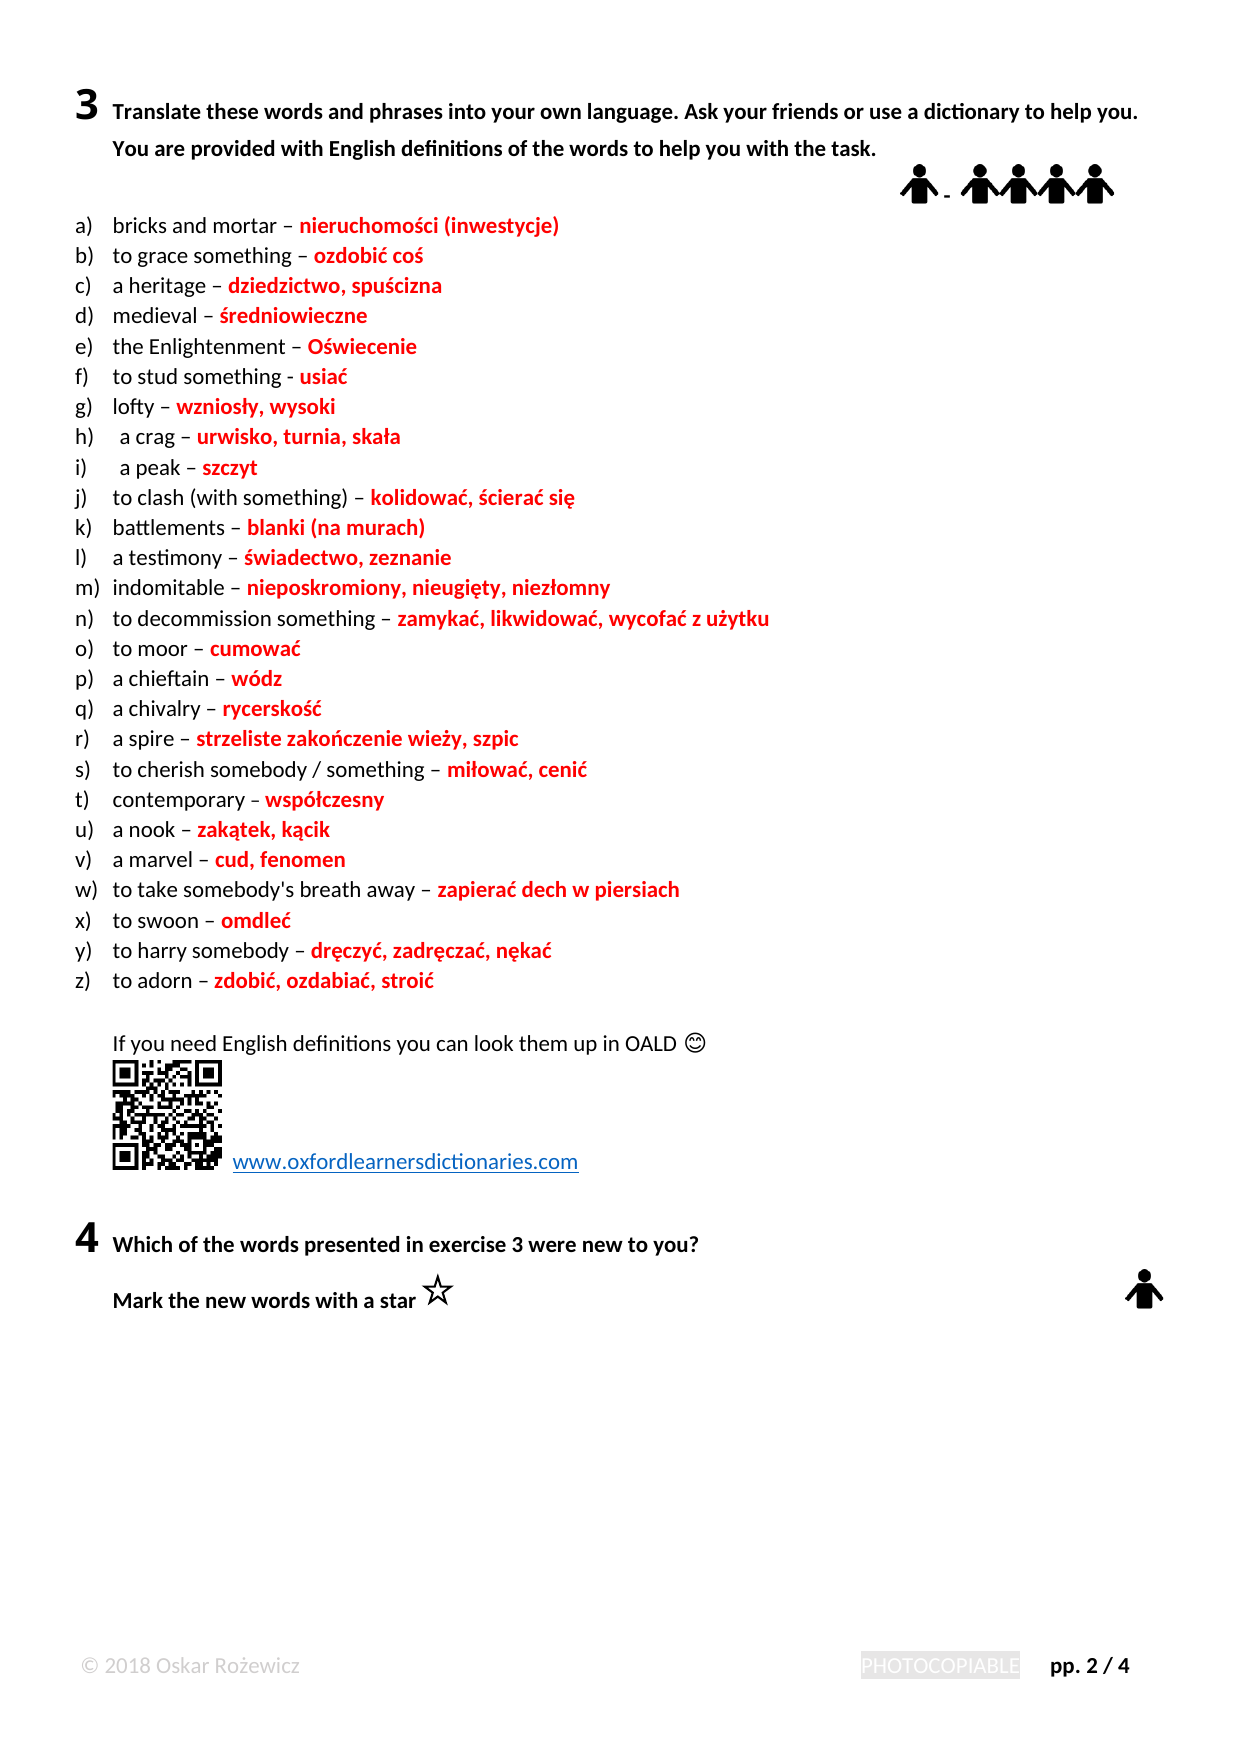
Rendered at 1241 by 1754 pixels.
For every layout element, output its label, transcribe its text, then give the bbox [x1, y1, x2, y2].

list If you need English definitions you can look them up in OALD 😊 [112, 1027, 1165, 1058]
list a peak – szczyt [75, 453, 1165, 481]
list a marvel – cud, fenomen [75, 845, 1165, 873]
list to take somebody's breath away – zapierać dech w piersiach [75, 876, 1165, 904]
list to clash (with something) – kolidować, ścierać się [75, 483, 1165, 511]
list the Enlightenment – Oświecenie [75, 332, 1165, 360]
picture [112, 1060, 222, 1170]
list a testimony – świadectwo, zeznanie [75, 543, 1165, 571]
picture [900, 164, 939, 204]
list a spire – strzeliste zakończenie wieży, szpic [75, 724, 1165, 753]
list to decommission something – zamykać, likwidować, wycofać z użytku [75, 604, 1165, 632]
list indomitable – nieposkromiony, nieugięty, niezłomny [75, 573, 1165, 602]
list a heritage – dziedzictwo, spuścizna [75, 271, 1165, 299]
list to moor – cumować [75, 634, 1165, 662]
list to grace something – ozdobić coś [75, 241, 1165, 269]
list Mark the new words with a star [112, 1269, 1165, 1314]
list bricks and mortar – nieruchomości (inwestycje) [75, 211, 1165, 239]
list Translate these words and phrases into your own language. Ask your friends or use a dictionary to help you. You are provided with English definitions of the words to help you with the task. [75, 75, 1165, 162]
list to cherish somebody / something – miłować, cenić [75, 755, 1165, 783]
list battlements – blanki (na murach) [75, 513, 1165, 541]
list www.oxfordlearnersdictionaries.com [112, 1060, 1165, 1176]
picture [1125, 1269, 1164, 1309]
list lofty – wzniosły, wysoki [75, 392, 1165, 420]
list to harry somebody – dręczyć, zadręczać, nękać [75, 936, 1165, 964]
list contemporary – współczesny [75, 785, 1165, 813]
list a chieftain – wódz [75, 664, 1165, 692]
list to adorn – zdobić, ozdabiać, stroić [75, 966, 1165, 994]
list to stud something - usiać [75, 362, 1165, 390]
picture [960, 164, 1115, 204]
list Which of the words presented in exercise 3 were new to you? [75, 1208, 1165, 1265]
list to swoon – omdleć [75, 906, 1165, 934]
list a nook – zakątek, kącik [75, 815, 1165, 843]
list a chivalry – rycerskość [75, 694, 1165, 722]
list medieval – średniowieczne [75, 302, 1165, 330]
list a crag – urwisko, turnia, skała [75, 422, 1165, 451]
